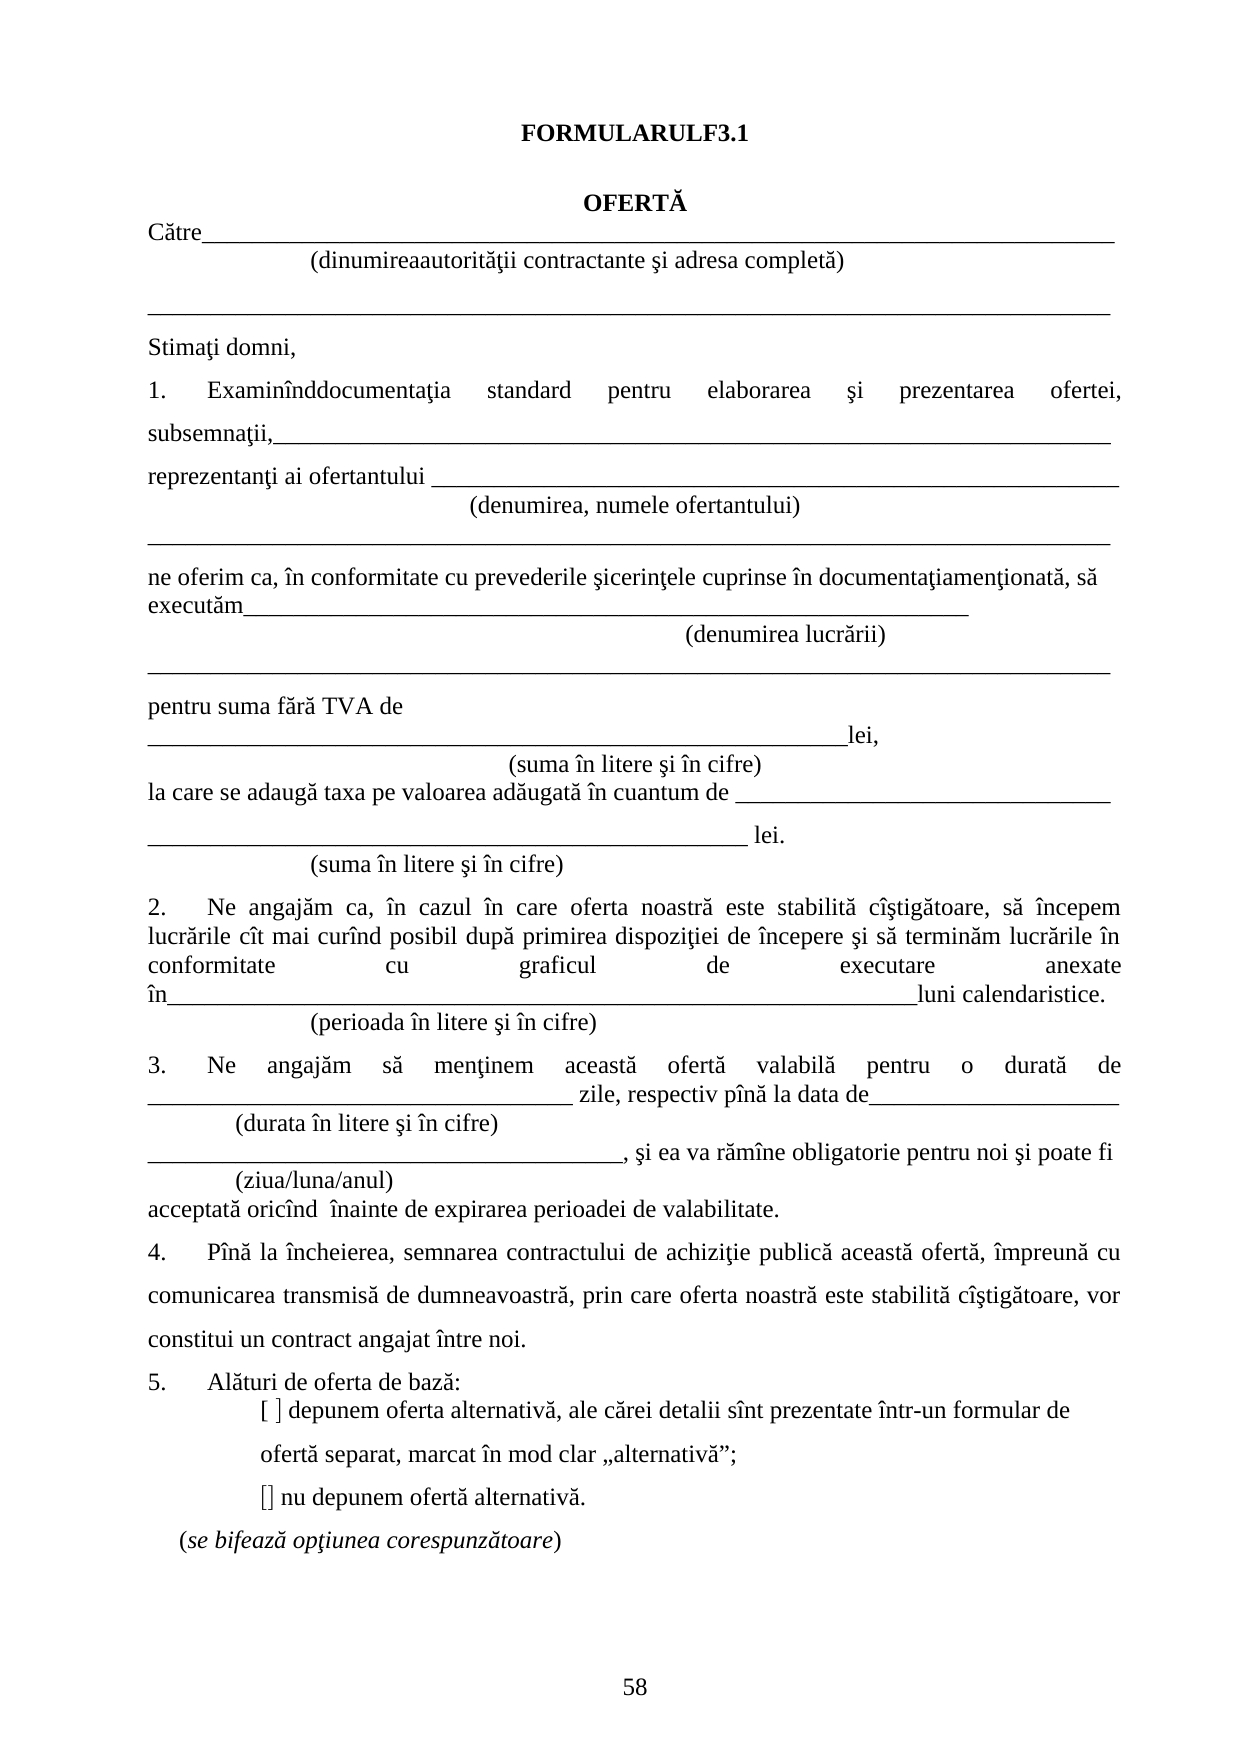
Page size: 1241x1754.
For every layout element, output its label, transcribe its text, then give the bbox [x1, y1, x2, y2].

list Ne angajăm să menţinem această ofertă valabilă pentru o durată de __________________________________ zile, respectiv pînă la data de____________________ [148, 1051, 1122, 1108]
text (denumirea, numele ofertantului) [148, 490, 1122, 519]
text _____________________________________________________________________________ [148, 648, 1122, 677]
text Stimaţi domni, [148, 332, 1122, 361]
text FORMULARULF3.1 [148, 118, 1122, 147]
text la care se adaugă taxa pe valoarea adăugată în cuantum de ______________________________ [148, 777, 1122, 806]
text ________________________________________________ lei. [148, 821, 1122, 849]
text ne oferim ca, în conformitate cu prevederile şicerinţele cuprinse în documentaţiamenţionată, să executăm__________________________________________________________ [148, 562, 1122, 619]
text nu depunem ofertă alternativă. [260, 1482, 1122, 1511]
text OFERTĂ [148, 188, 1122, 217]
list Alături de oferta de bază: [148, 1367, 1122, 1396]
text (durata în litere şi în cifre) [148, 1108, 1122, 1137]
list Pînă la încheierea, semnarea contractului de achiziţie publică această ofertă, împreună cu comunicarea transmisă de dumneavoastră, prin care oferta noastră este stabilită cîştigătoare, vor constitui un contract angajat între noi. [148, 1237, 1122, 1352]
list Ne angajăm ca, în cazul în care oferta noastră este stabilită cîştigătoare, să începem lucrările cît mai curînd posibil după primirea dispoziţiei de începere şi să terminăm lucrările în conformitate cu graficul de executare anexate în____________________________________________________________luni calendaristice. [148, 892, 1122, 1007]
text (suma în litere şi în cifre) [148, 749, 1122, 777]
text pentru suma fără TVA de ________________________________________________________lei, [148, 691, 1122, 749]
text ______________________________________, şi ea va rămîne obligatorie pentru noi şi poate fi [148, 1137, 1122, 1166]
text (se bifează opţiunea corespunzătoare) [148, 1525, 1122, 1554]
text Către_________________________________________________________________________ [148, 217, 1122, 246]
text _____________________________________________________________________________ [148, 289, 1122, 317]
text (ziua/luna/anul) [148, 1166, 1122, 1194]
list Examinînddocumentaţia standard pentru elaborarea şi prezentarea ofertei, subsemnaţii,___________________________________________________________________ [148, 375, 1122, 447]
text acceptată oricînd înainte de expirarea perioadei de valabilitate. [148, 1194, 1122, 1223]
text (perioada în litere şi în cifre) [148, 1007, 1122, 1036]
text (suma în litere şi în cifre) [148, 849, 1122, 878]
text _____________________________________________________________________________ [148, 519, 1122, 547]
text reprezentanţi ai ofertantului _______________________________________________________ [148, 461, 1122, 490]
text [ depunem oferta alternativă, ale cărei detalii sînt prezentate într-un formular de ofertă separat, marcat în mod clar „alternativă”; [260, 1396, 1122, 1467]
text (denumirea lucrării) [148, 619, 1122, 648]
text (dinumireaautorităţii contractante şi adresa completă) [148, 246, 1122, 274]
